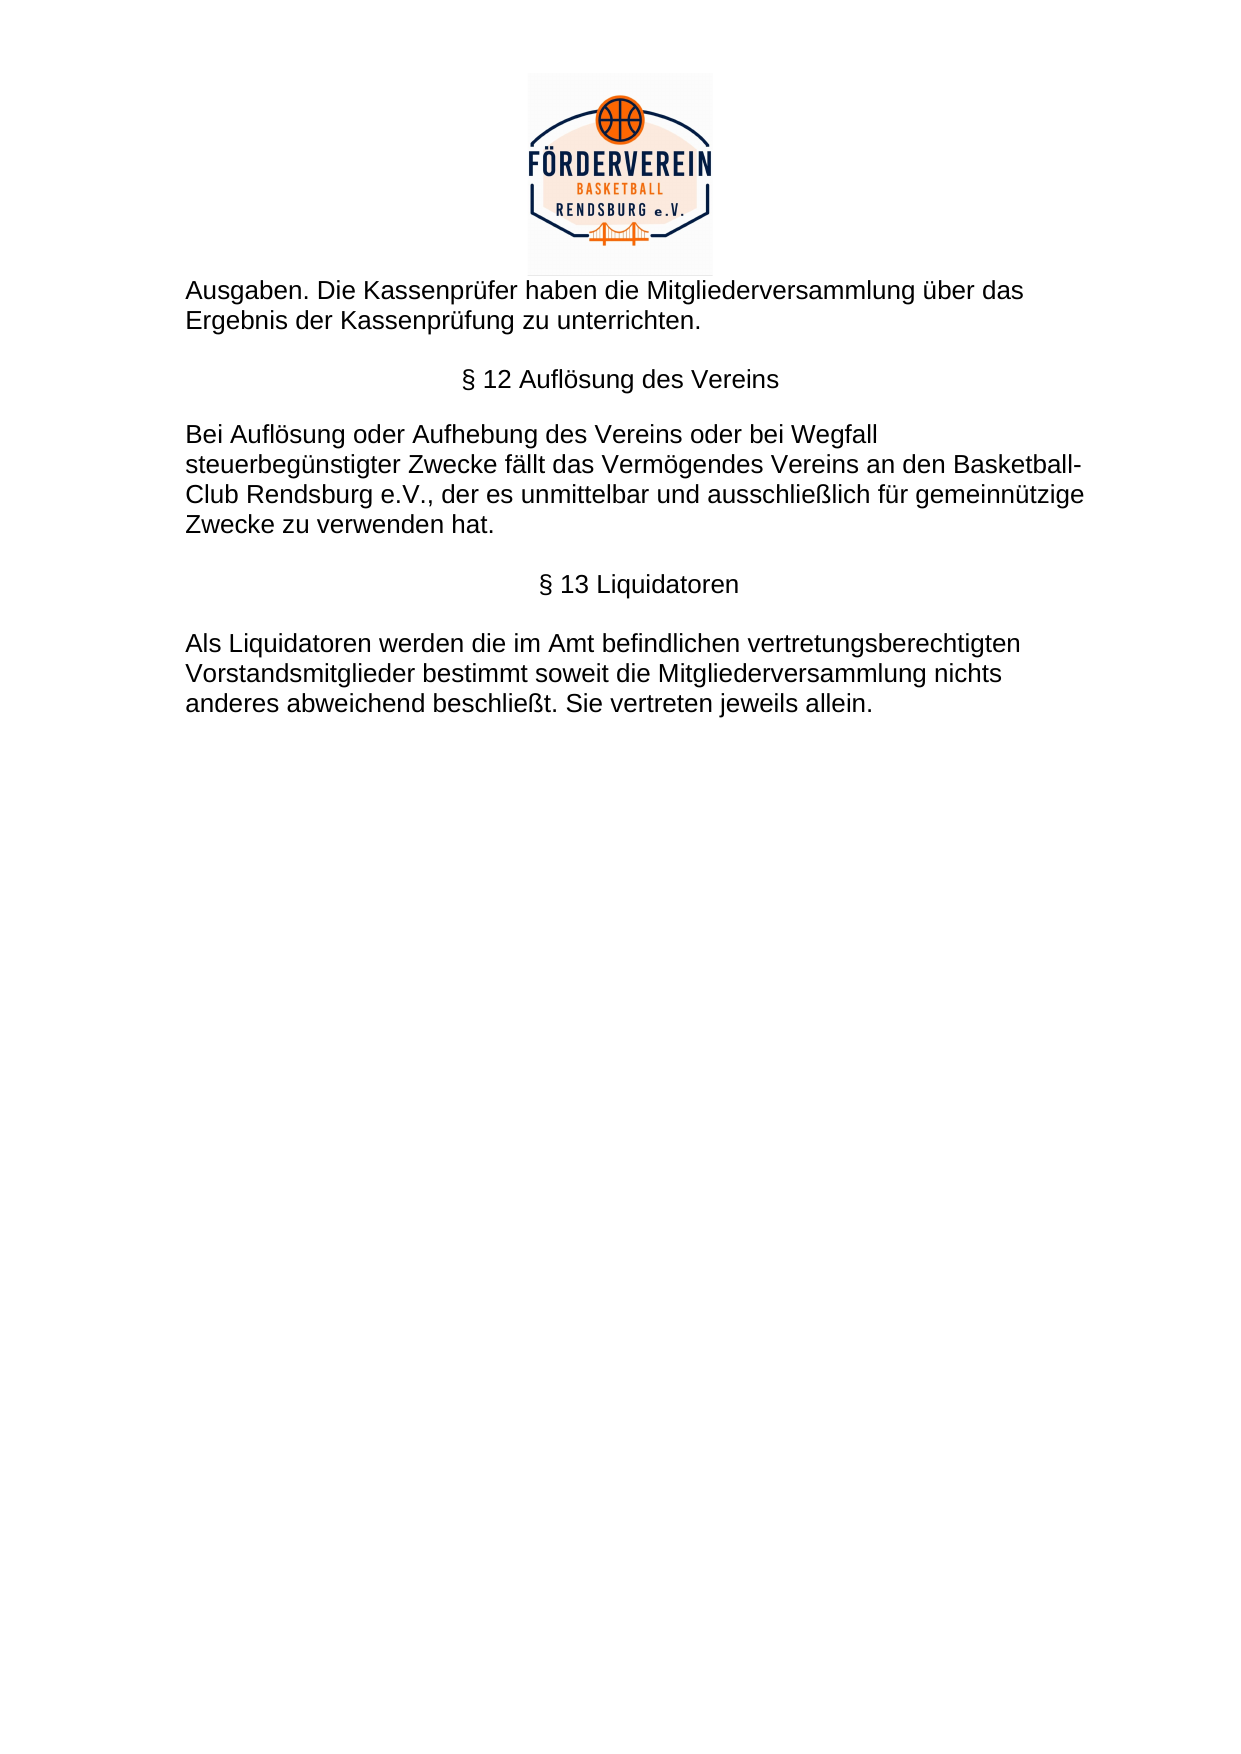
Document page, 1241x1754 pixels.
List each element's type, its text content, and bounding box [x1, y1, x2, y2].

text Bei Auflösung oder Aufhebung des Vereins oder bei Wegfall steuerbegünstigter Zwecke fällt das Vermögendes Vereins an den Basketball-Club Rendsburg e.V., der es unmittelbar und ausschließlich für gemeinnützige Zwecke zu verwenden hat. [185, 419, 1093, 539]
text § 12 Auflösung des Vereins [148, 364, 1093, 394]
picture [527, 73, 713, 276]
text Als Liquidatoren werden die im Amt befindlichen vertretungsberechtigten Vorstandsmitglieder bestimmt soweit die Mitgliederversammlung nichts anderes abweichend beschließt. Sie vertreten jeweils allein. [185, 628, 1093, 718]
text § 13 Liquidatoren [185, 569, 1093, 598]
